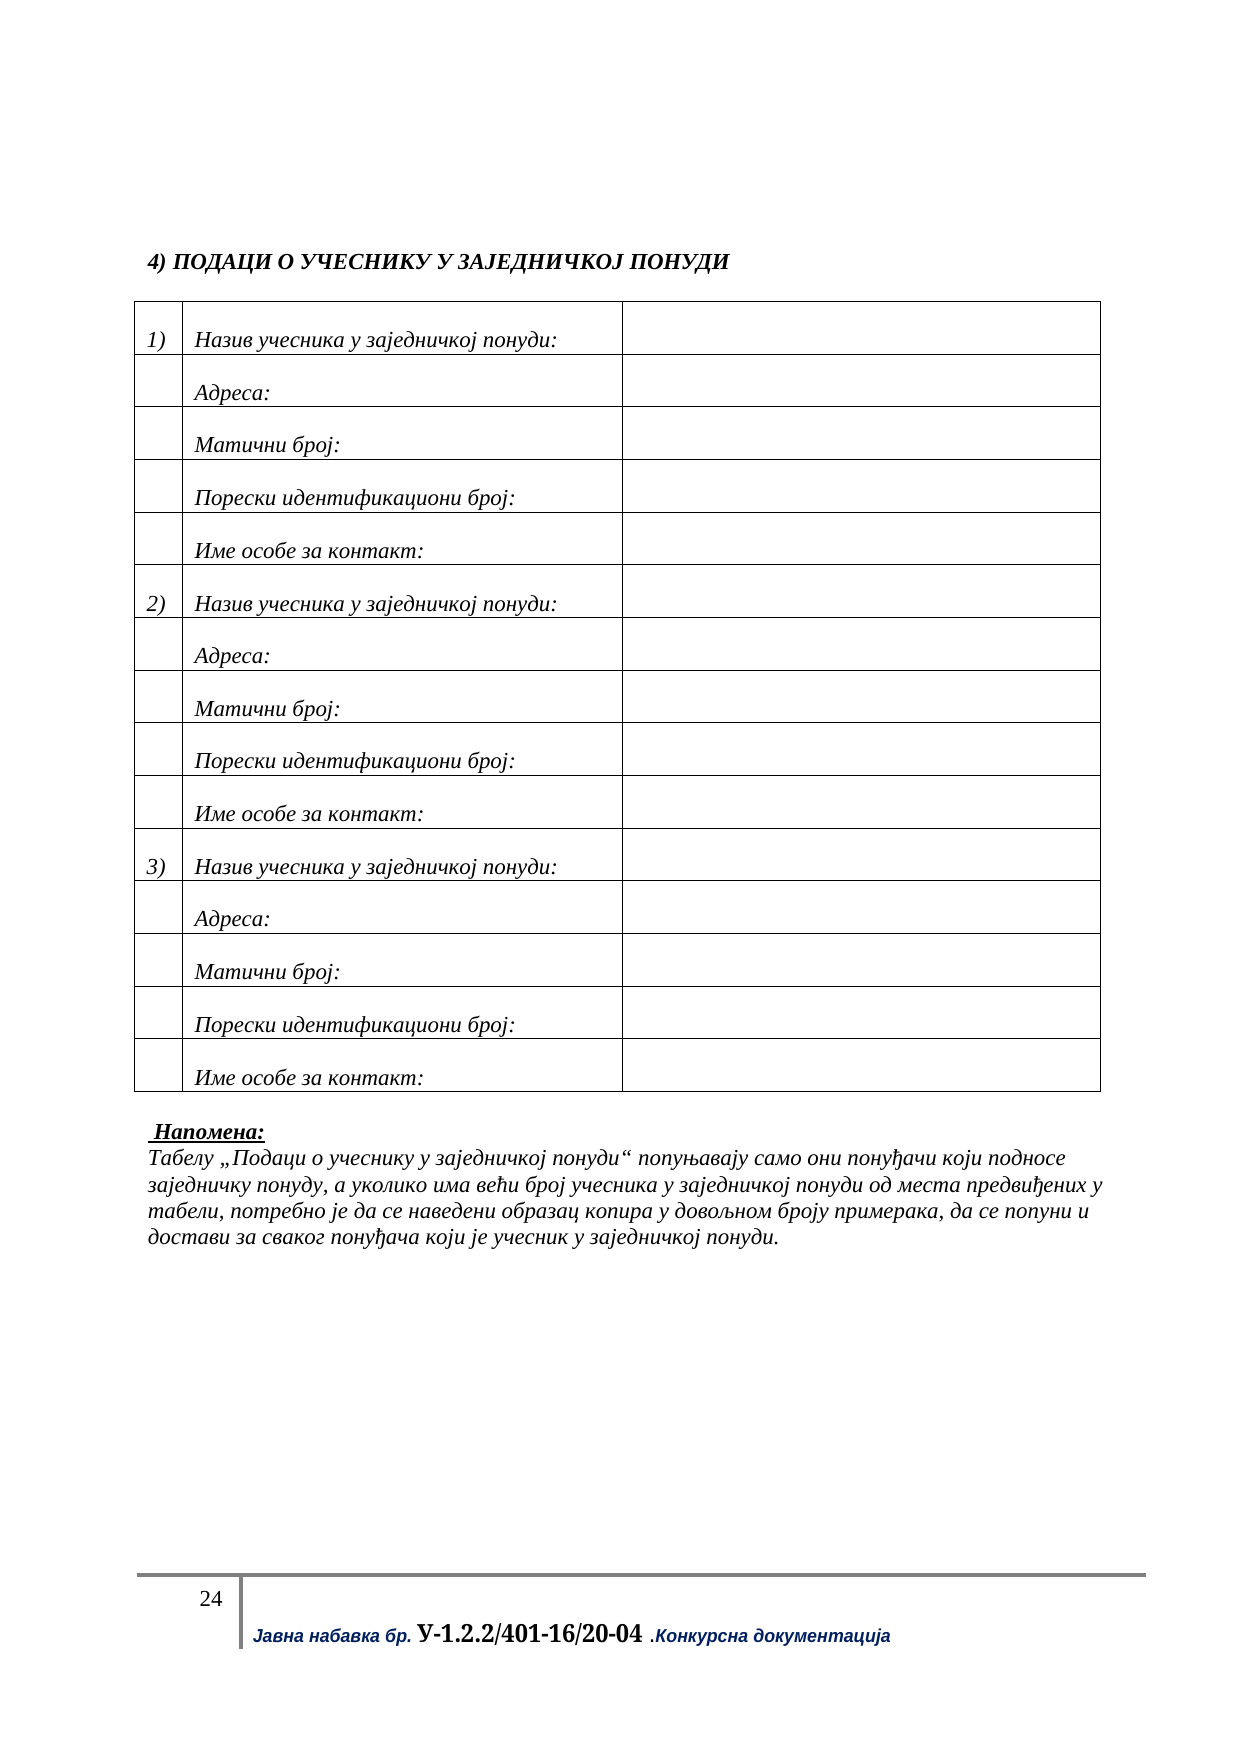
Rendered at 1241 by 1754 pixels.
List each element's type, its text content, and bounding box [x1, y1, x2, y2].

table_cell [135, 934, 182, 986]
table_cell Порески идентификациони број: [183, 460, 622, 512]
table_cell [623, 776, 1100, 827]
table_cell [623, 723, 1100, 775]
table_cell [623, 987, 1100, 1038]
table_cell [623, 1039, 1100, 1091]
table_cell [135, 407, 182, 459]
table_cell Адреса: [183, 355, 622, 406]
table_cell [623, 513, 1100, 564]
table_cell [135, 987, 182, 1038]
table_cell Адреса: [183, 881, 622, 933]
table_cell [623, 355, 1100, 406]
table_cell Назив учесника у заједничкој понуди: [183, 829, 622, 880]
table_cell [623, 407, 1100, 459]
text Напомена: [148, 1118, 1232, 1144]
table_header Назив учесника у заједничкој понуди: [183, 302, 622, 354]
text Табелу „Подаци о учеснику у заједничкој понуди“ попуњавају само они понуђачи који подносе заједничку понуду, а уколико има већи број учесника у заједничкој понуди од места предвиђених у табели, потребно је да се наведени образац копира у довољном броју примерака, да се попуни и достави за сваког понуђача који је учесник у заједничкој понуди. [148, 1144, 1105, 1250]
table_cell [135, 460, 182, 512]
table_cell [135, 1039, 182, 1091]
table_cell Назив учесника у заједничкој понуди: [183, 565, 622, 617]
table_cell Име особе за контакт: [183, 776, 622, 827]
table_cell [135, 671, 182, 722]
table_cell Порески идентификациони број: [183, 987, 622, 1038]
table_cell [135, 776, 182, 827]
table_cell Име особе за контакт: [183, 1039, 622, 1091]
table_cell 3) [135, 829, 182, 880]
table_cell [623, 671, 1100, 722]
table_cell 2) [135, 565, 182, 617]
table_cell Име особе за контакт: [183, 513, 622, 564]
table_cell [623, 565, 1100, 617]
table_cell Порески идентификациони број: [183, 723, 622, 775]
table_cell [623, 460, 1100, 512]
table_cell [623, 618, 1100, 669]
table_cell [623, 829, 1100, 880]
table_cell [135, 881, 182, 933]
table_cell Матични број: [183, 407, 622, 459]
table_header [623, 302, 1100, 354]
table_cell [135, 723, 182, 775]
subtitle ПОДАЦИ О УЧЕСНИКУ У ЗАЈЕДНИЧКОЈ ПОНУДИ [148, 248, 1232, 274]
table_header 1) [135, 302, 182, 354]
table_cell [135, 618, 182, 669]
table_cell [623, 934, 1100, 986]
table_cell [623, 881, 1100, 933]
table_cell [135, 513, 182, 564]
table_cell Матични број: [183, 671, 622, 722]
table_cell Матични број: [183, 934, 622, 986]
table_cell [135, 355, 182, 406]
table_cell Адреса: [183, 618, 622, 669]
